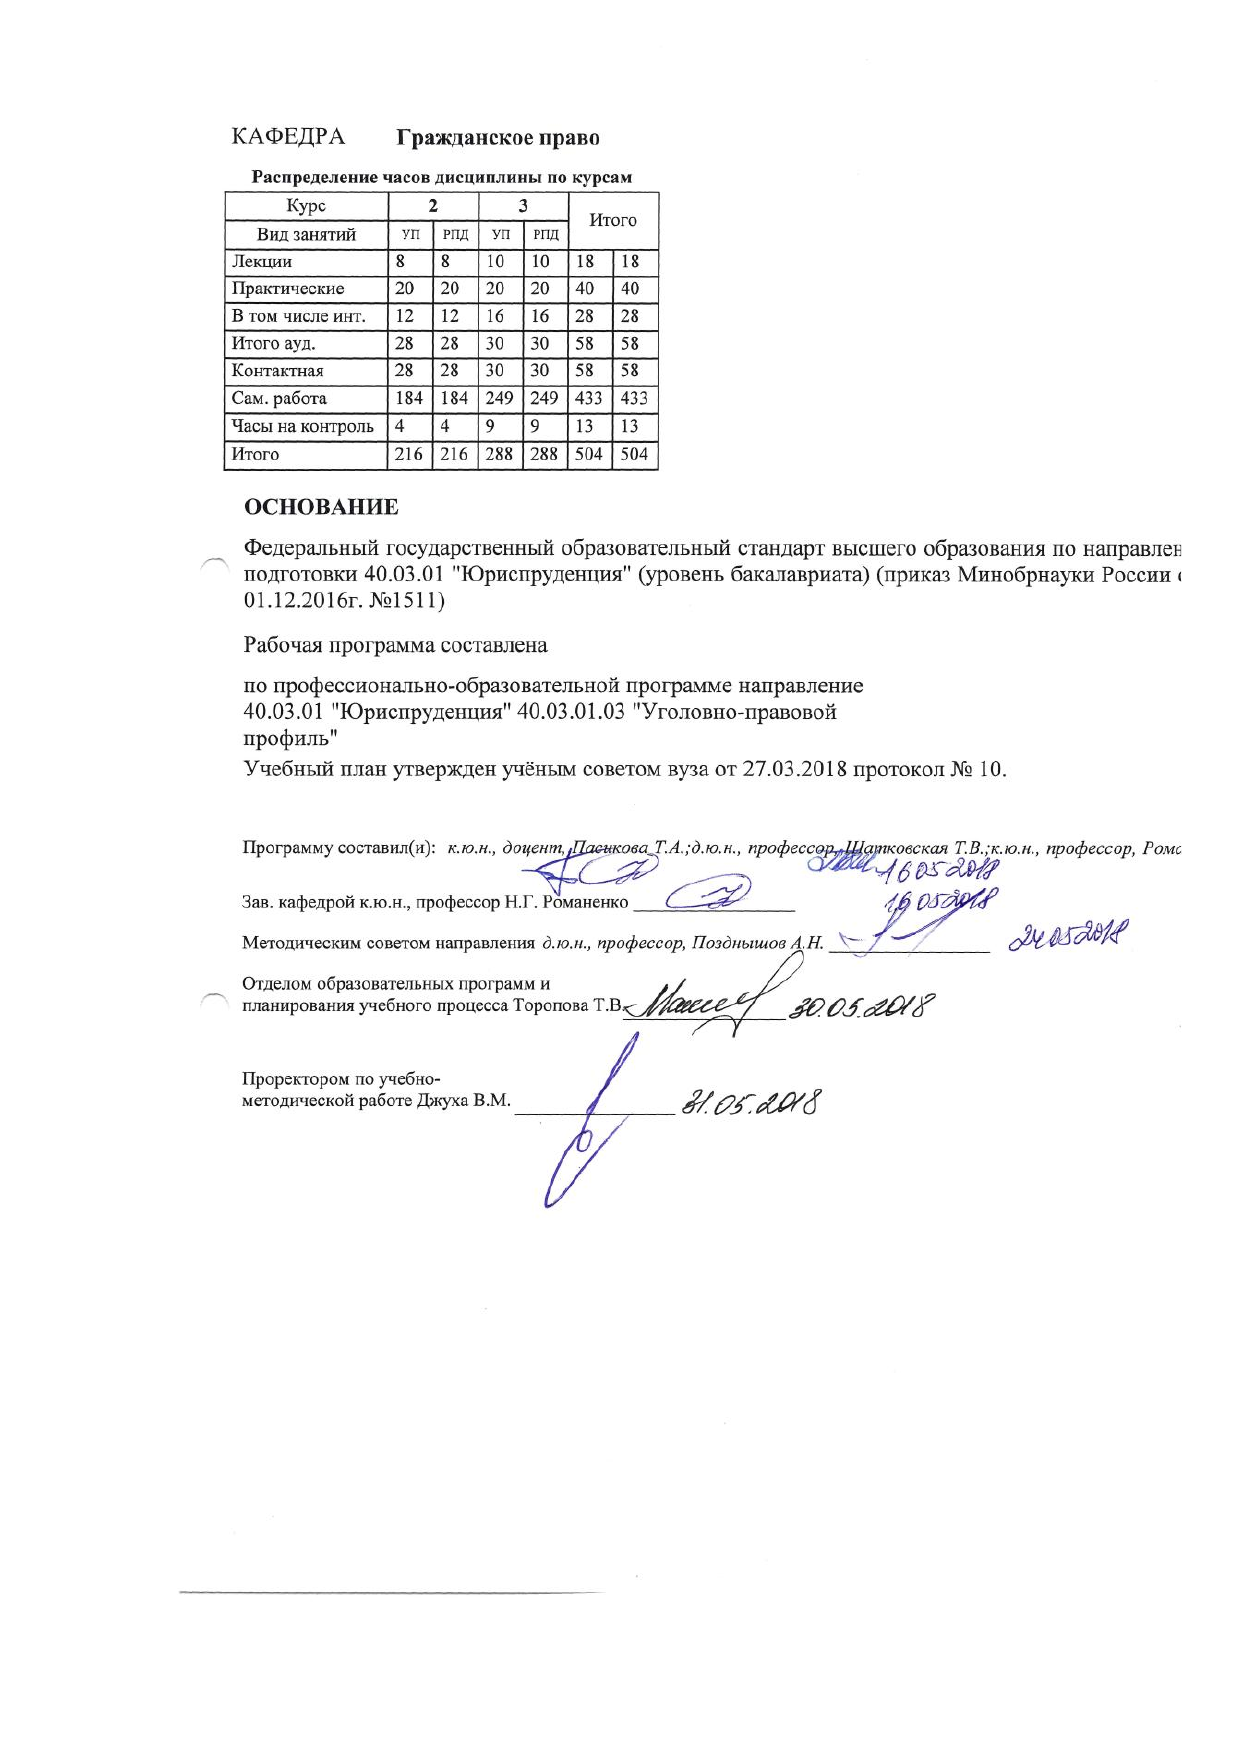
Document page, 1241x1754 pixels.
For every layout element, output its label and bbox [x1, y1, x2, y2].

picture [177, 35, 1182, 1623]
